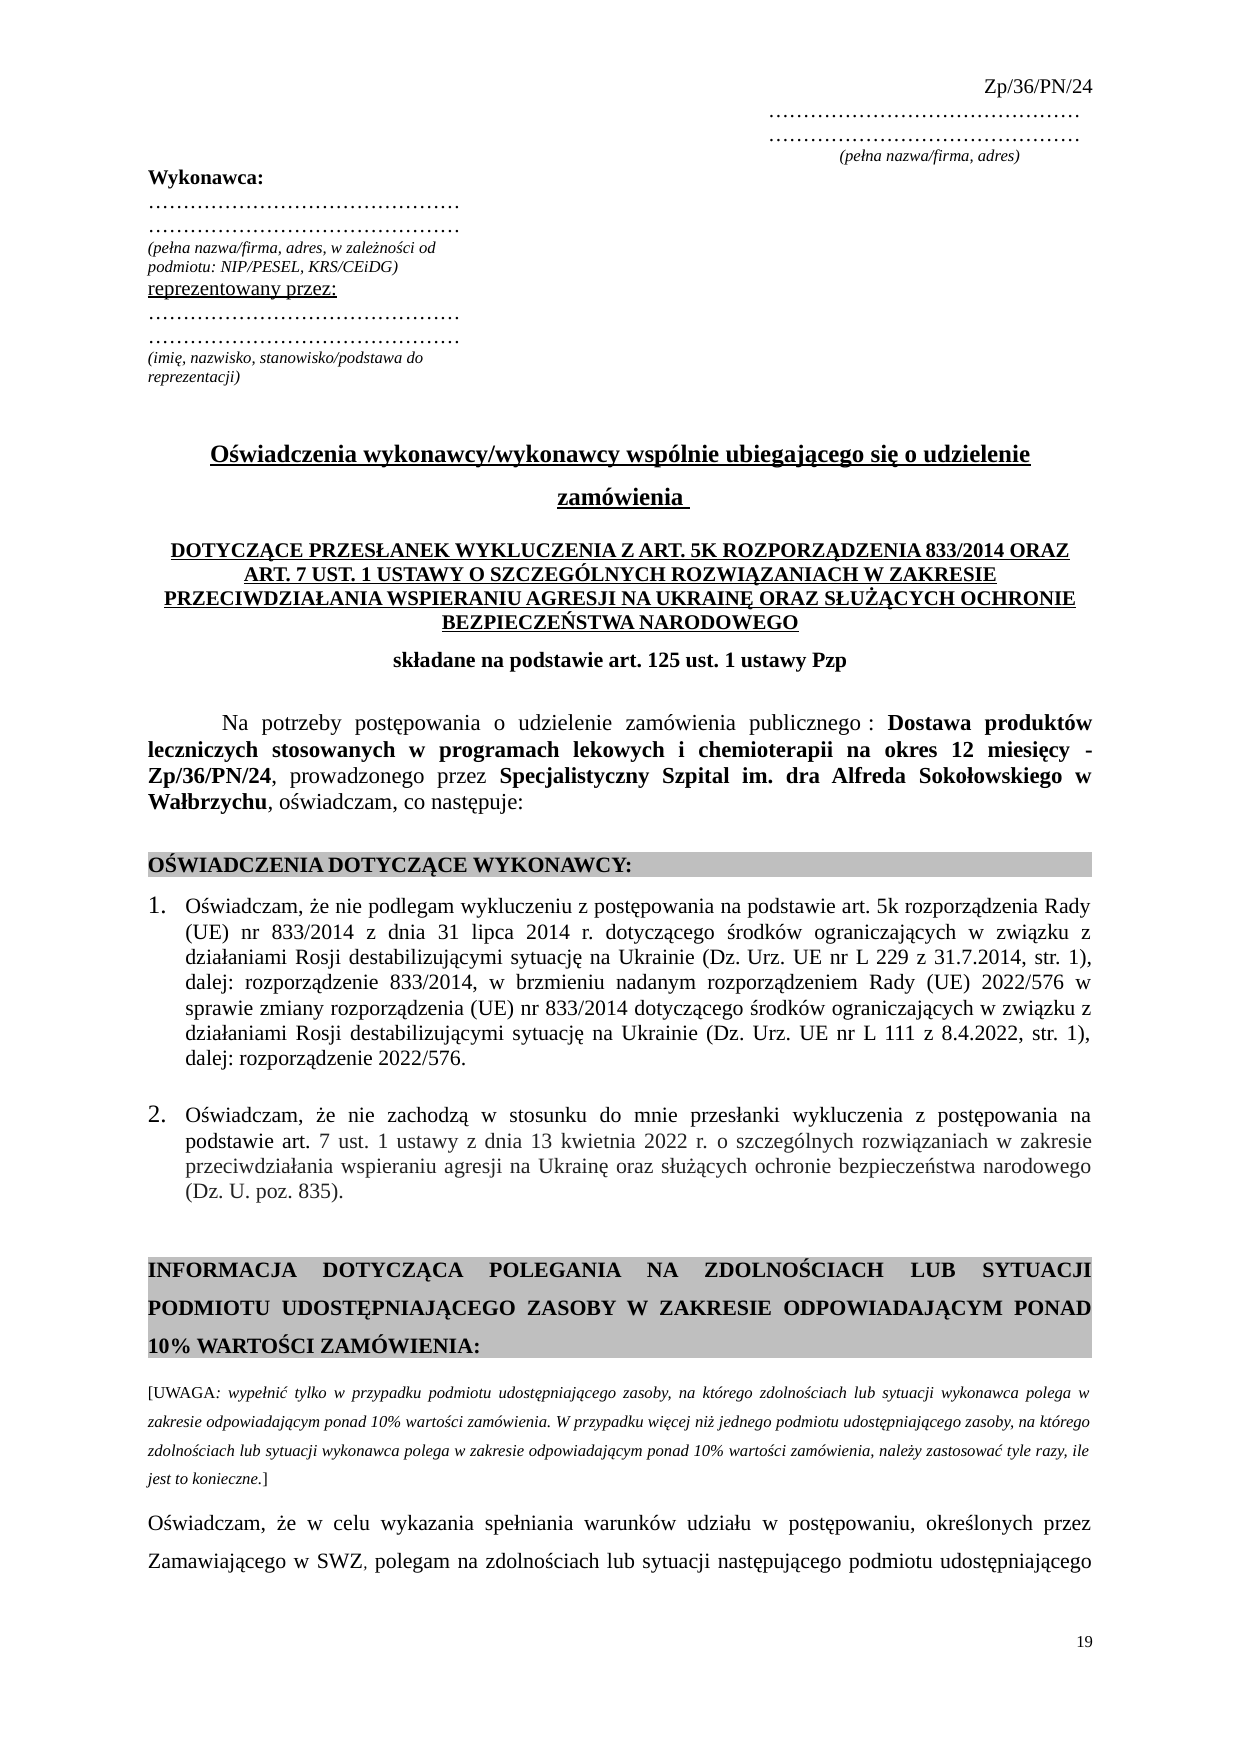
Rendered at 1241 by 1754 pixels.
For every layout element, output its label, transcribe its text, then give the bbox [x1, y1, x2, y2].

text reprezentowany przez: [148, 276, 1092, 300]
text Na potrzeby postępowania o udzielenie zamówienia publicznego : Dostawa produktów leczniczych stosowanych w programach lekowych i chemioterapii na okres 12 miesięcy - Zp/36/PN/24, prowadzonego przez Specjalistyczny Szpital im. dra Alfreda Sokołowskiego w Wałbrzychu, oświadczam, co następuje: [148, 709, 1092, 815]
list Oświadczam, że nie zachodzą w stosunku do mnie przesłanki wykluczenia z postępowania na podstawie art. 7 ust. 1 ustawy z dnia 13 kwietnia 2022 r. o szczególnych rozwiązaniach w zakresie przeciwdziałania wspieraniu agresji na Ukrainę oraz służących ochronie bezpieczeństwa narodowego (Dz. U. poz. 835). [148, 1099, 1092, 1203]
text ……………………………………………………………………………… [768, 98, 1092, 146]
text INFORMACJA DOTYCZĄCA POLEGANIA NA ZDOLNOŚCIACH LUB SYTUACJI PODMIOTU UDOSTĘPNIAJĄCEGO ZASOBY W ZAKRESIE ODPOWIADAJĄCYM PONAD 10% WARTOŚCI ZAMÓWIENIA: [148, 1257, 1092, 1358]
text DOTYCZĄCE PRZESŁANEK WYKLUCZENIA Z ART. 5K ROZPORZĄDZENIA 833/2014 ORAZ ART. 7 UST. 1 USTAWY o szczegÓlnych rozwiĄzaniach w zakresie przeciwdziaŁania wspieraniu agresji na UkrainĘ oraz sŁuŻĄCych ochronie bezpieczeŃstwa narodowego [148, 538, 1092, 634]
text (pełna nazwa/firma, adres) [768, 146, 1092, 165]
text Oświadczenia wykonawcy/wykonawcy wspólnie ubiegającego się o udzielenie zamówienia [148, 439, 1092, 511]
text składane na podstawie art. 125 ust. 1 ustawy Pzp [148, 647, 1092, 672]
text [148, 1510, 1092, 1573]
text (imię, nazwisko, stanowisko/podstawa do reprezentacji) [148, 348, 472, 386]
text ……………………………………………………………………………… [148, 189, 472, 237]
text [UWAGA: wypełnić tylko w przypadku podmiotu udostępniającego zasoby, na którego zdolnościach lub sytuacji wykonawca polega w zakresie odpowiadającym ponad 10% wartości zamówienia. W przypadku więcej niż jednego podmiotu udostępniającego zasoby, na którego zdolnościach lub sytuacji wykonawca polega w zakresie odpowiadającym ponad 10% wartości zamówienia, należy zastosować tyle razy, ile jest to konieczne.] [148, 1383, 1092, 1488]
text ……………………………………………………………………………… [148, 300, 472, 348]
list Oświadczam, że nie podlegam wykluczeniu z postępowania na podstawie art. 5k rozporządzenia Rady (UE) nr 833/2014 z dnia 31 lipca 2014 r. dotyczącego środków ograniczających w związku z działaniami Rosji destabilizującymi sytuację na Ukrainie (Dz. Urz. UE nr L 229 z 31.7.2014, str. 1), dalej: rozporządzenie 833/2014, w brzmieniu nadanym rozporządzeniem Rady (UE) 2022/576 w sprawie zmiany rozporządzenia (UE) nr 833/2014 dotyczącego środków ograniczających w związku z działaniami Rosji destabilizującymi sytuację na Ukrainie (Dz. Urz. UE nr L 111 z 8.4.2022, str. 1), dalej: rozporządzenie 2022/576. [148, 890, 1092, 1070]
text Wykonawca: [148, 165, 1092, 189]
text (pełna nazwa/firma, adres, w zależności od podmiotu: NIP/PESEL, KRS/CEiDG) [148, 237, 472, 276]
text OŚWIADCZENIA DOTYCZĄCE WYKONAWCY: [148, 852, 1092, 877]
